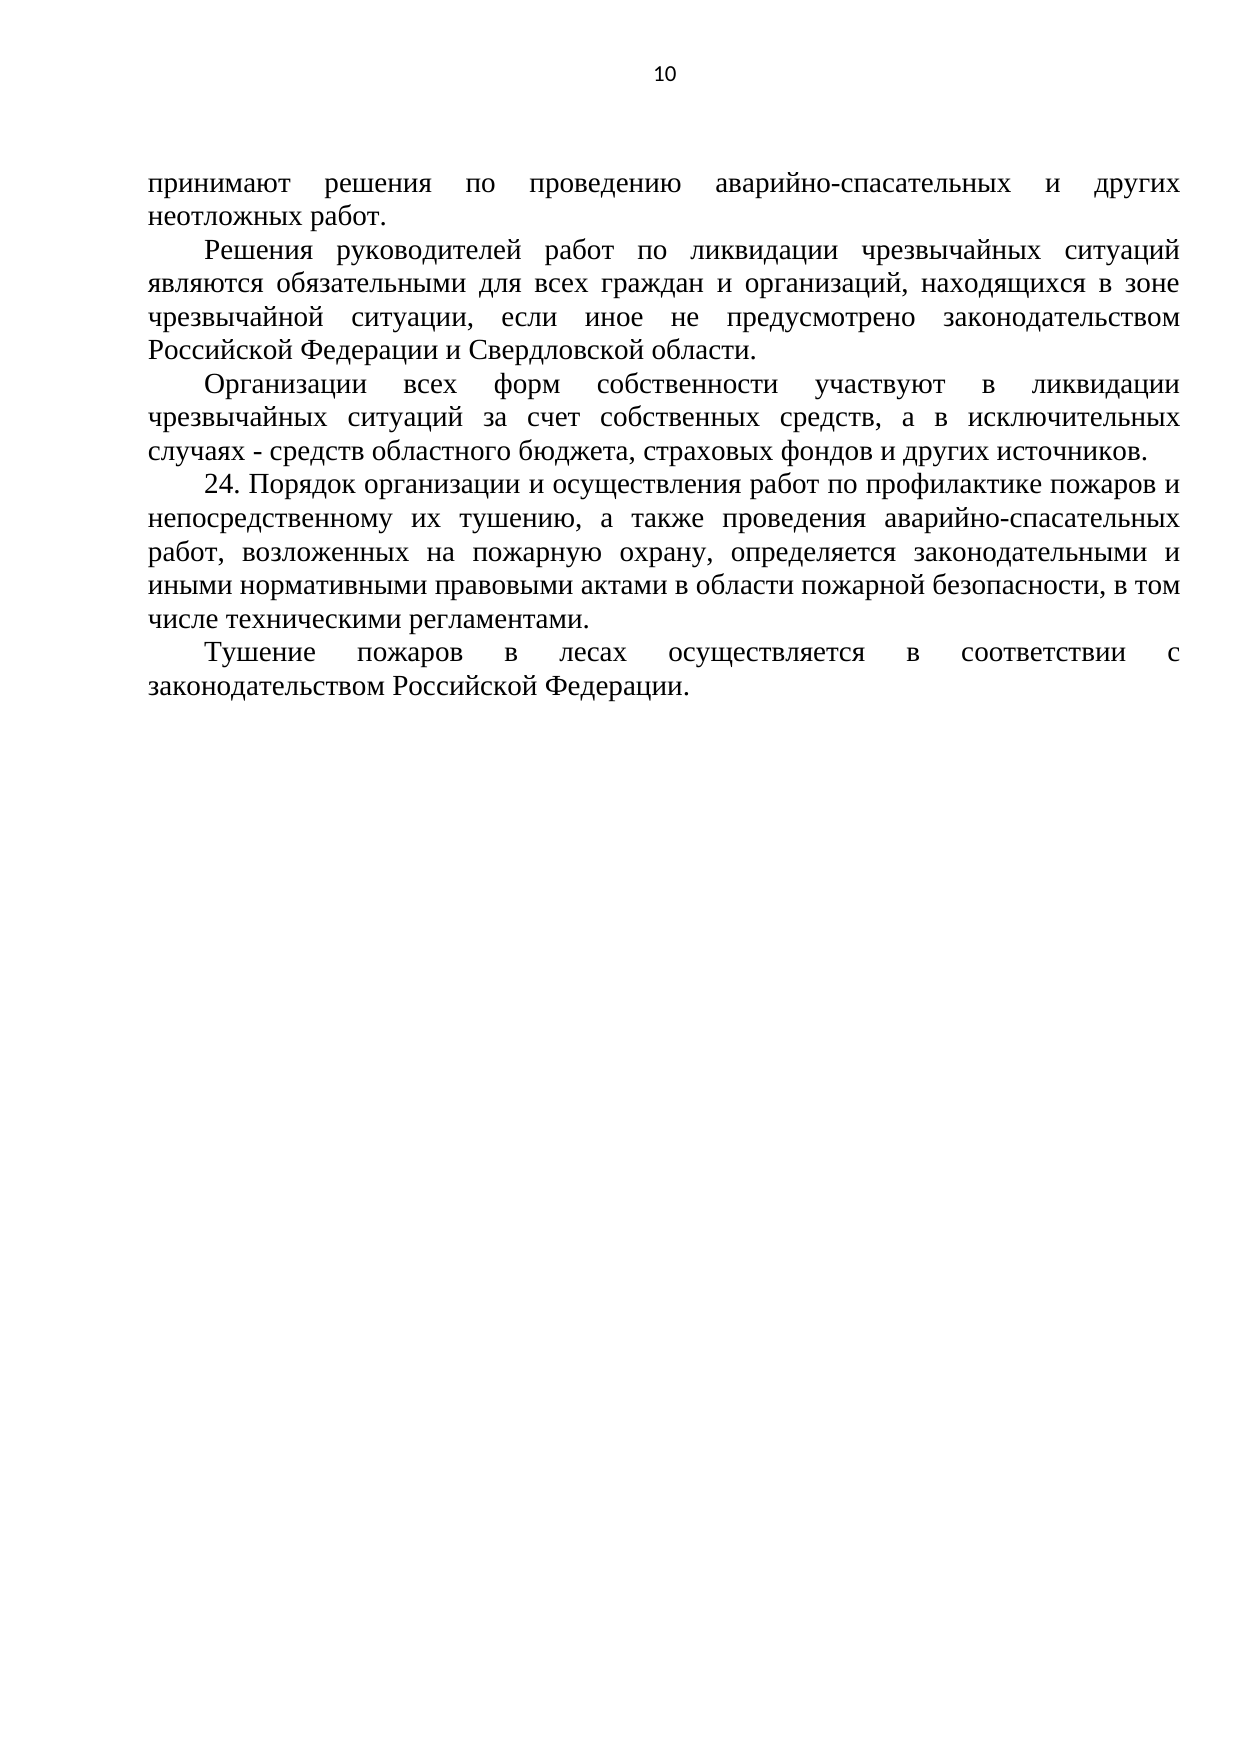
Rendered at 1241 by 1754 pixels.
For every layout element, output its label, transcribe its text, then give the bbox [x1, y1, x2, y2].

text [148, 165, 1181, 232]
text Организации всех форм собственности участвуют в ликвидации чрезвычайных ситуаций за счет собственных средств, а в исключительных случаях - средств областного бюджета, страховых фондов и других источников. [148, 366, 1181, 467]
text Решения руководителей работ по ликвидации чрезвычайных ситуаций являются обязательными для всех граждан и организаций, находящихся в зоне чрезвычайной ситуации, если иное не предусмотрено законодательством Российской Федерации и Свердловской области. [148, 232, 1181, 366]
text 24. Порядок организации и осуществления работ по профилактике пожаров и непосредственному их тушению, а также проведения аварийно-спасательных работ, возложенных на пожарную охрану, определяется законодательными и иными нормативными правовыми актами в области пожарной безопасности, в том числе техническими регламентами. [148, 467, 1181, 634]
text Тушение пожаров в лесах осуществляется в соответствии с законодательством Российской Федерации. [148, 634, 1181, 701]
